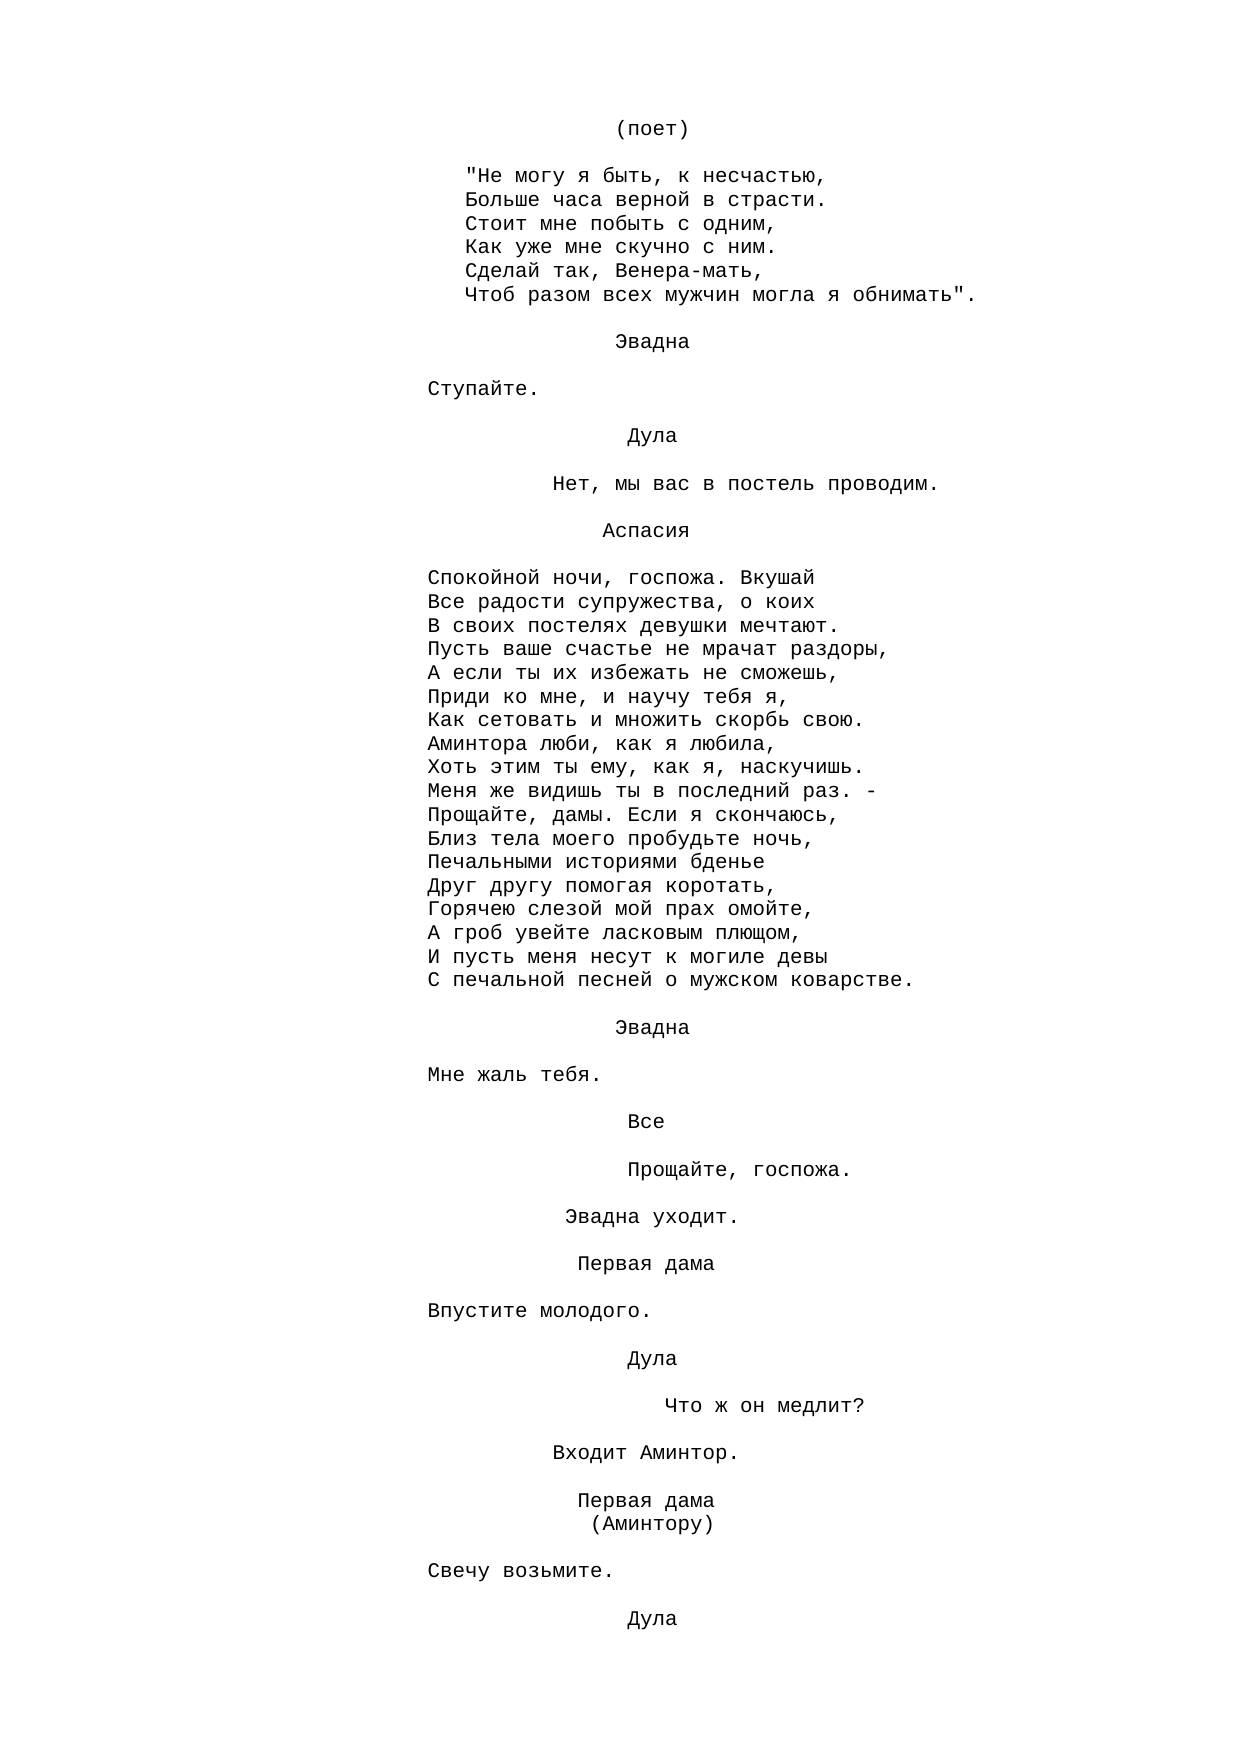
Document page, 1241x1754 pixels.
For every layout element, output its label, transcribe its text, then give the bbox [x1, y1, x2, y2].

text Аминтора люби, как я любила, [177, 733, 1152, 757]
text Что ж он медлит? [177, 1395, 1152, 1419]
text Прощайте, дамы. Если я скончаюсь, [177, 804, 1152, 827]
text Хоть этим ты ему, как я, наскучишь. [177, 757, 1152, 780]
text Ступайте. [177, 378, 1152, 402]
text Больше часа верной в страсти. [177, 189, 1152, 213]
text Прощайте, госпожа. [177, 1158, 1152, 1182]
text Аспасия [177, 520, 1152, 544]
text Близ тела моего пробудьте ночь, [177, 827, 1152, 851]
text Друг другу помогая коротать, [177, 875, 1152, 898]
text (Аминтору) [177, 1513, 1152, 1537]
text Дула [177, 426, 1152, 449]
text Эвадна [177, 331, 1152, 354]
text А гроб увейте ласковым плющом, [177, 922, 1152, 946]
text Спокойной ночи, госпожа. Вкушай [177, 567, 1152, 591]
text Эвадна [177, 1017, 1152, 1040]
text Дула [177, 1608, 1152, 1631]
text Свечу возьмите. [177, 1561, 1152, 1584]
text Первая дама [177, 1489, 1152, 1513]
text Как сетовать и множить скорбь свою. [177, 709, 1152, 733]
text Дула [177, 1348, 1152, 1371]
text Мне жаль тебя. [177, 1064, 1152, 1088]
text Нет, мы вас в постель проводим. [177, 473, 1152, 496]
text Все [177, 1111, 1152, 1135]
text (поет) [177, 118, 1152, 142]
text Как уже мне скучно с ним. [177, 236, 1152, 260]
text Печальными историями бденье [177, 851, 1152, 875]
text Эвадна уходит. [177, 1206, 1152, 1229]
text Все радости супружества, о коих [177, 591, 1152, 615]
text Стоит мне побыть с одним, [177, 213, 1152, 236]
text Впустите молодого. [177, 1300, 1152, 1324]
text "Не могу я быть, к несчастью, [177, 165, 1152, 189]
text А если ты их избежать не сможешь, [177, 662, 1152, 686]
text Первая дама [177, 1253, 1152, 1277]
text Меня же видишь ты в последний раз. - [177, 780, 1152, 804]
text Горячею слезой мой прах омойте, [177, 898, 1152, 922]
text Приди ко мне, и научу тебя я, [177, 686, 1152, 709]
text С печальной песней о мужском коварстве. [177, 969, 1152, 993]
text Сделай так, Венера-мать, [177, 260, 1152, 284]
text Пусть ваше счастье не мрачат раздоры, [177, 638, 1152, 662]
text Входит Аминтор. [177, 1442, 1152, 1466]
text В своих постелях девушки мечтают. [177, 615, 1152, 638]
text И пусть меня несут к могиле девы [177, 946, 1152, 969]
text Чтоб разом всех мужчин могла я обнимать". [177, 284, 1152, 307]
